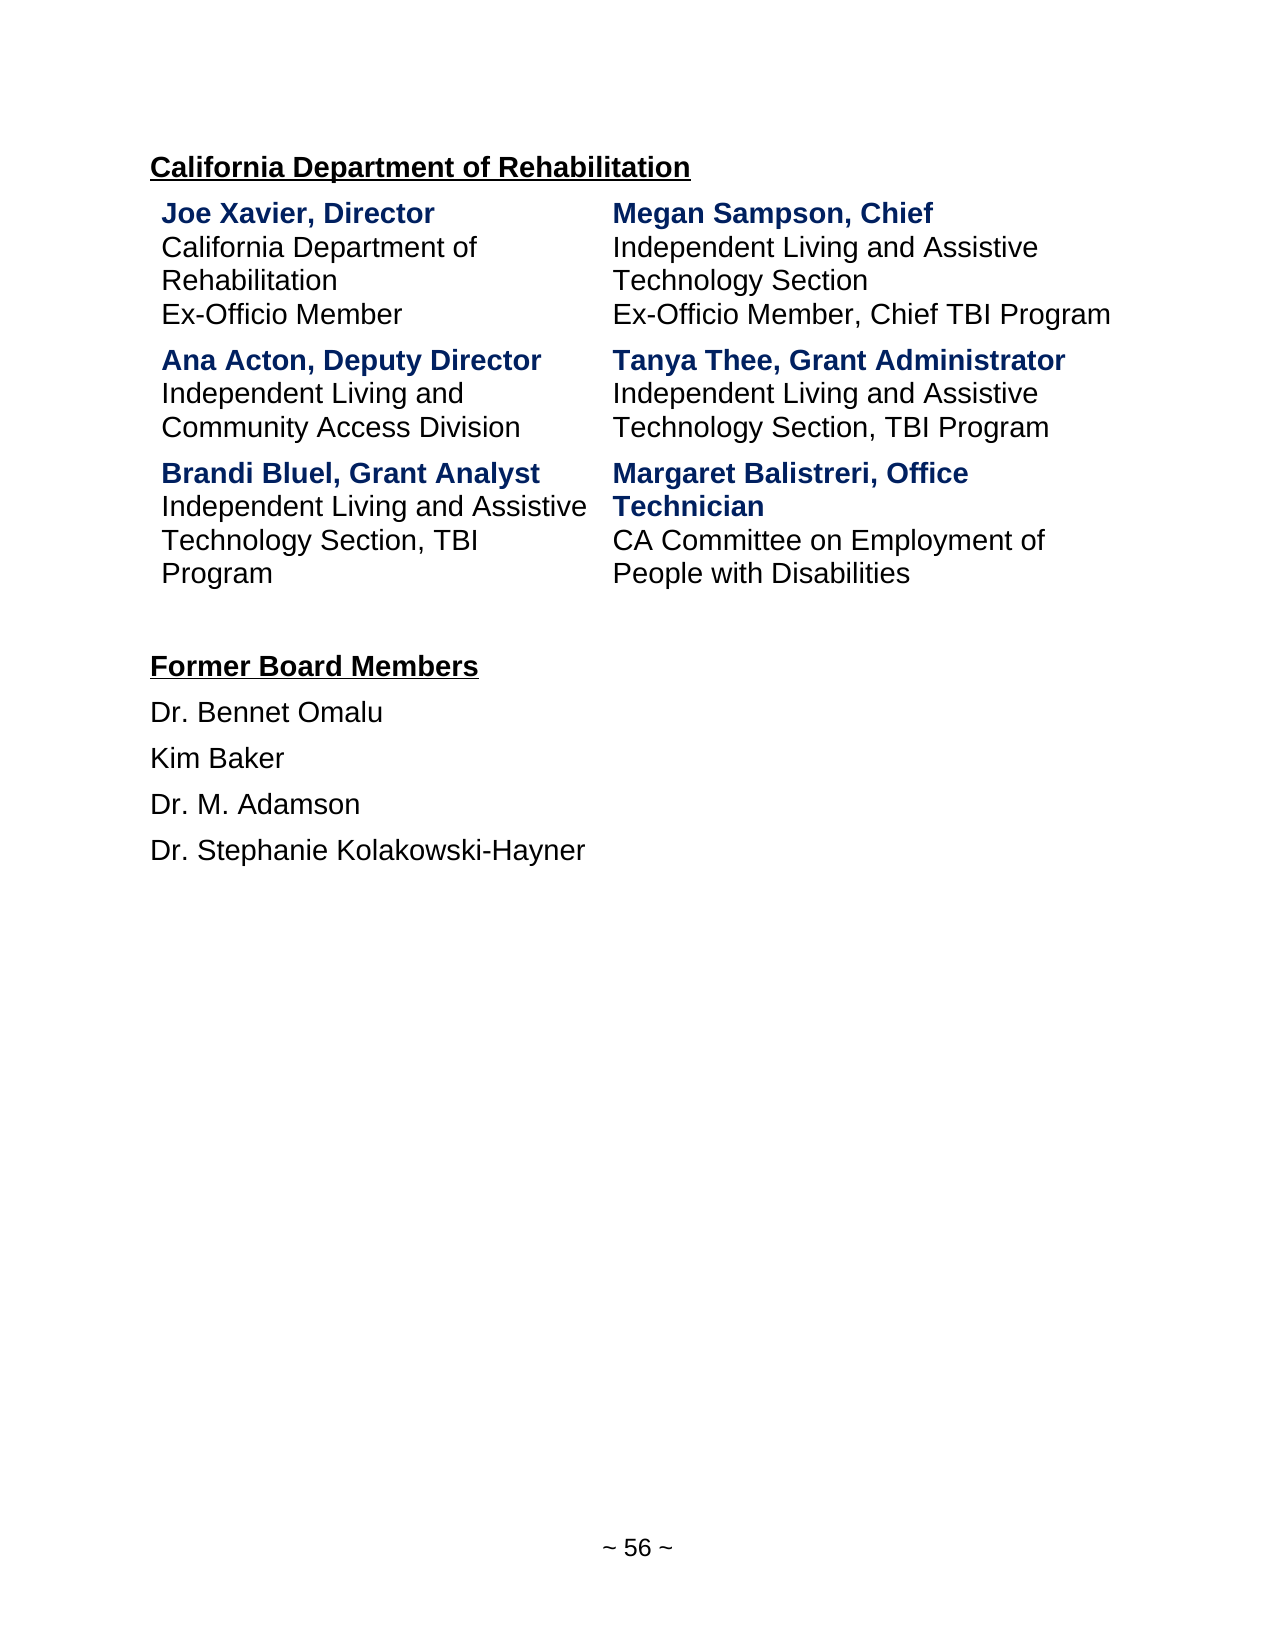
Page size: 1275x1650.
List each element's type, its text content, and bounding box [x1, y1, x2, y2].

subtitle Former Board Members [150, 648, 1125, 682]
table_header Megan Sampson, Chief Independent Living and Assistive Technology Section Ex-Officio Member, Chief TBI Program [601, 196, 1125, 343]
text Dr. Stephanie Kolakowski-Hayner [150, 833, 1125, 866]
subtitle California Department of Rehabilitation [150, 150, 1125, 183]
table_cell Ana Acton, Deputy Director Independent Living and Community Access Division [150, 343, 601, 456]
text Dr. Bennet Omalu [150, 694, 1125, 728]
text Kim Baker [150, 741, 1125, 774]
table_cell Tanya Thee, Grant Administrator Independent Living and Assistive Technology Section, TBI Program [601, 343, 1125, 456]
text Dr. M. Adamson [150, 787, 1125, 820]
table_cell Margaret Balistreri, Office Technician CA Committee on Employment of People with Disabilities [601, 456, 1125, 602]
table_header Joe Xavier, Director California Department of Rehabilitation Ex-Officio Member [150, 196, 601, 343]
table_cell Brandi Bluel, Grant Analyst Independent Living and Assistive Technology Section, TBI Program [150, 456, 601, 602]
